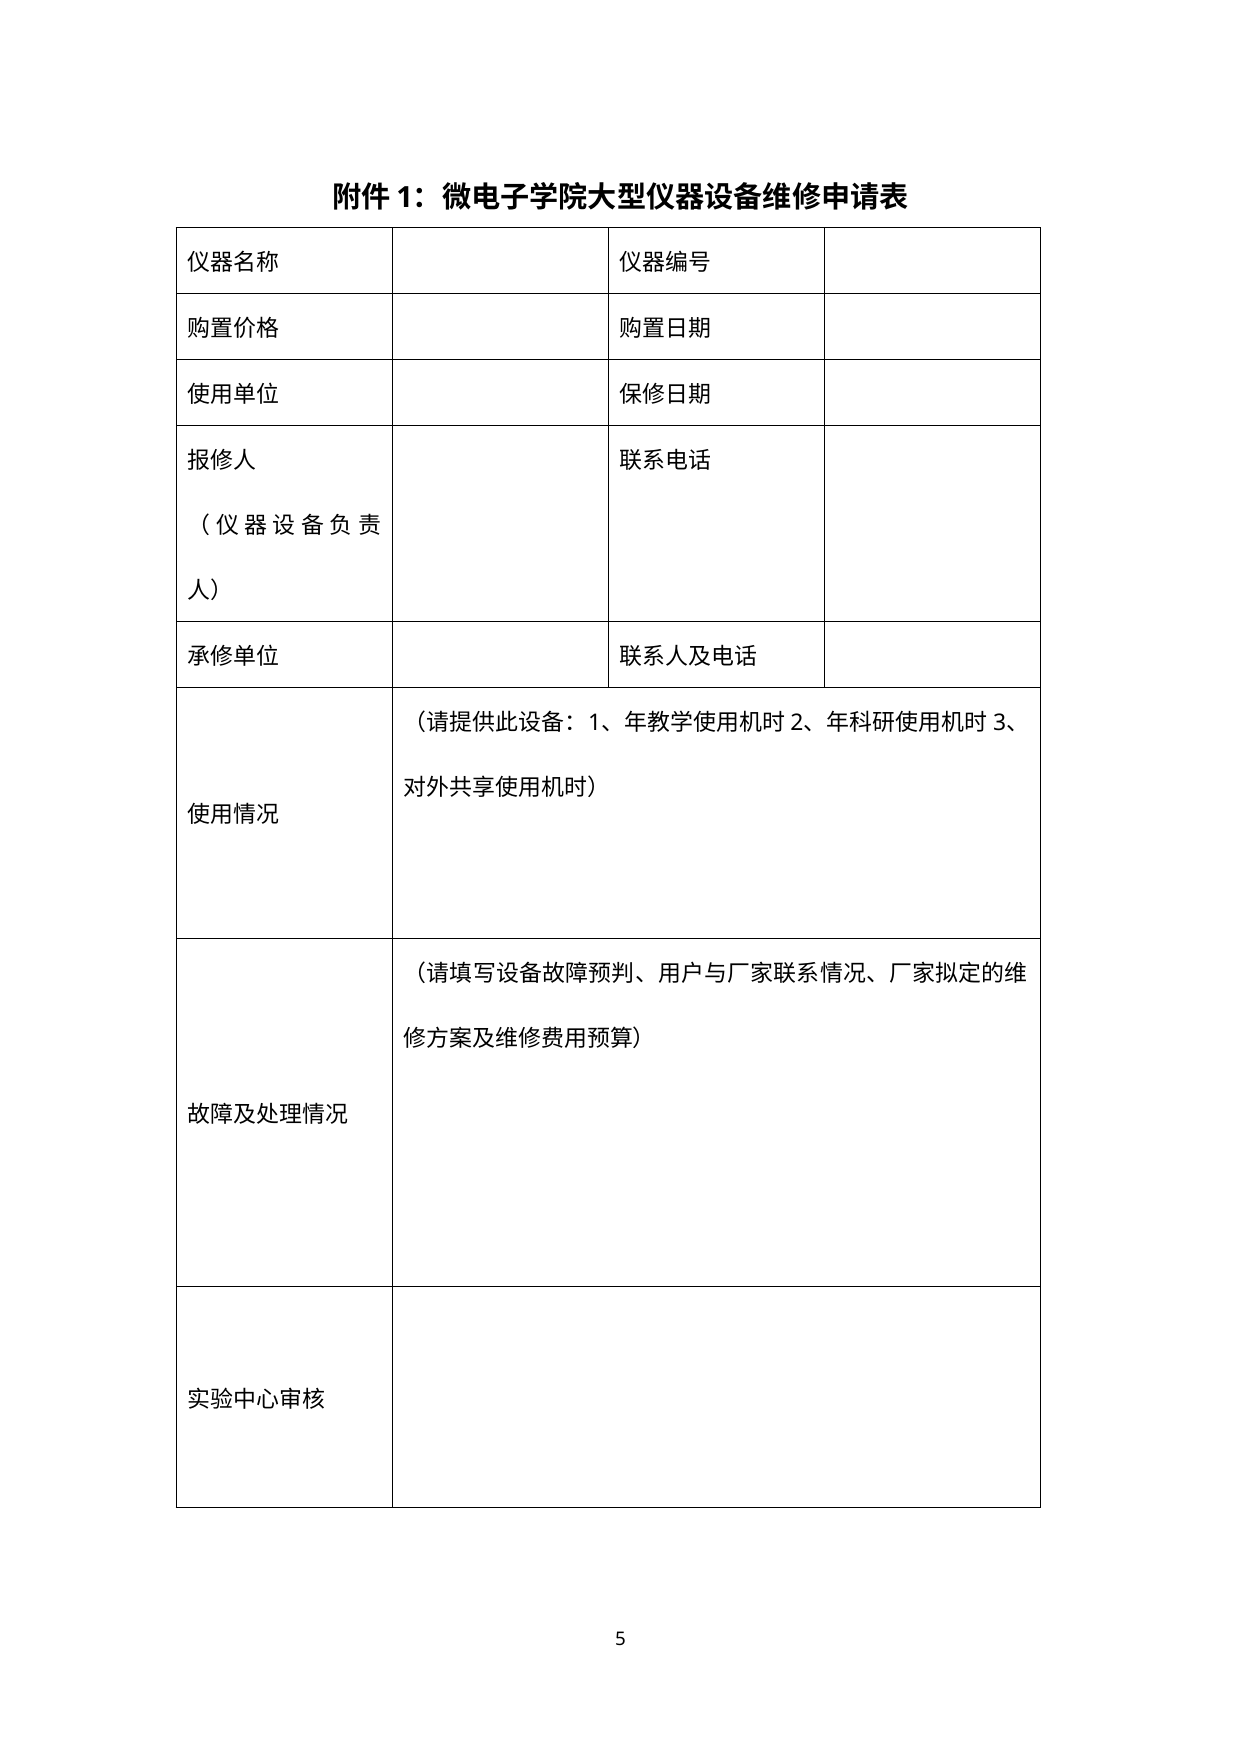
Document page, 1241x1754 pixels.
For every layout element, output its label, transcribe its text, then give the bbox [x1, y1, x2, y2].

table_cell 购置日期 [609, 294, 824, 359]
table_cell 联系人及电话 [609, 622, 824, 687]
text 附件1：微电子学院大型仪器设备维修申请表 [187, 162, 1053, 227]
table_cell 故障及处理情况 [177, 939, 392, 1286]
table_cell （请提供此设备：1、年教学使用机时2、年科研使用机时 3、对外共享使用机时） [393, 688, 1040, 938]
table_cell [393, 294, 608, 359]
table_cell [825, 294, 1040, 359]
table_header [393, 228, 608, 293]
table_cell 报修人 （仪器设备负责人） [177, 426, 392, 621]
table_cell [825, 360, 1040, 425]
table_cell 使用情况 [177, 688, 392, 938]
table_cell [393, 622, 608, 687]
table_cell [825, 426, 1040, 621]
table_cell 联系电话 [609, 426, 824, 621]
table_header [825, 228, 1040, 293]
table_cell 承修单位 [177, 622, 392, 687]
table_cell [393, 1287, 1040, 1507]
table_cell [393, 426, 608, 621]
table_header 仪器名称 [177, 228, 392, 293]
table_cell [393, 360, 608, 425]
table_cell [825, 622, 1040, 687]
table_cell 实验中心审核 [177, 1287, 392, 1507]
table_cell 保修日期 [609, 360, 824, 425]
table_header 仪器编号 [609, 228, 824, 293]
table_cell 使用单位 [177, 360, 392, 425]
table_cell 购置价格 [177, 294, 392, 359]
table_cell （请填写设备故障预判、用户与厂家联系情况、厂家拟定的维修方案及维修费用预算） [393, 939, 1040, 1286]
